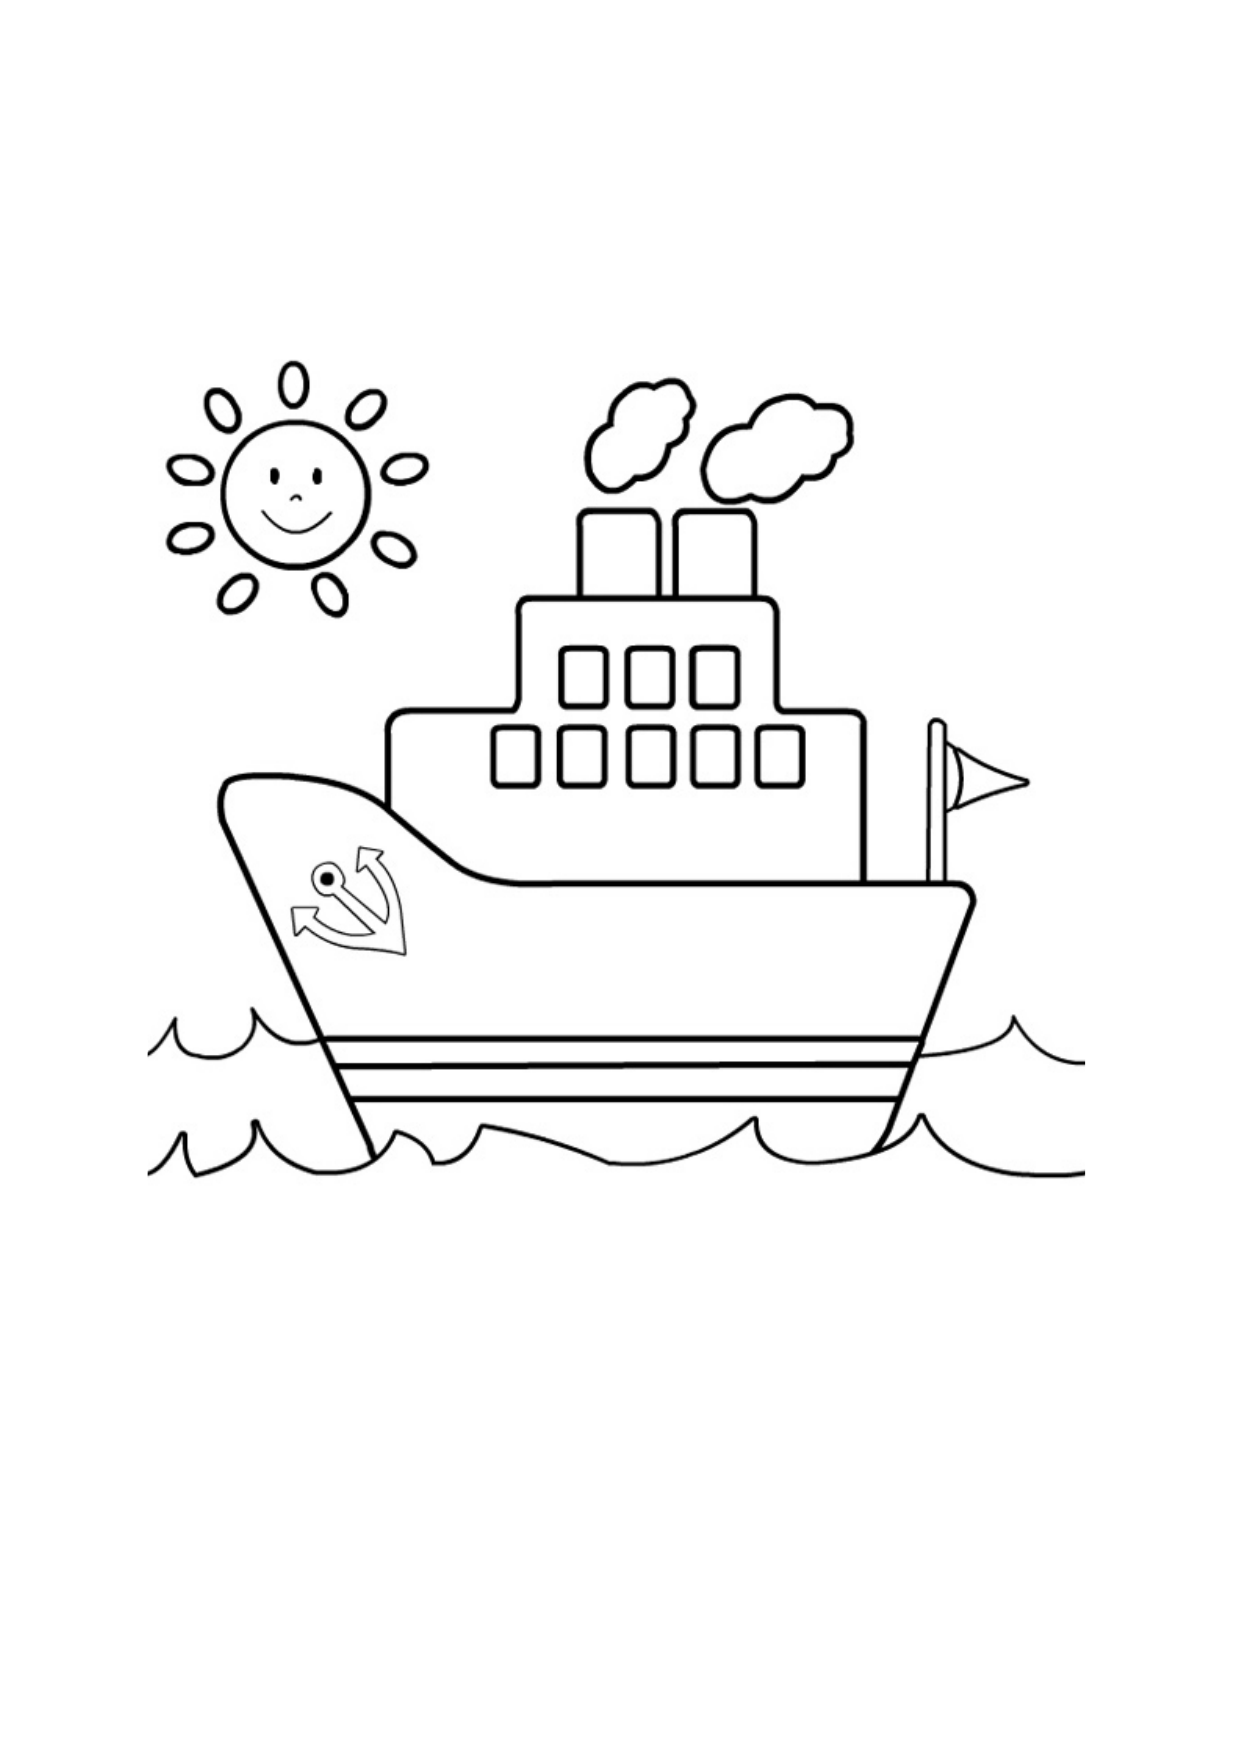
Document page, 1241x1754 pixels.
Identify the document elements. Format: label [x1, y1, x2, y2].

picture [147, 147, 1085, 1398]
